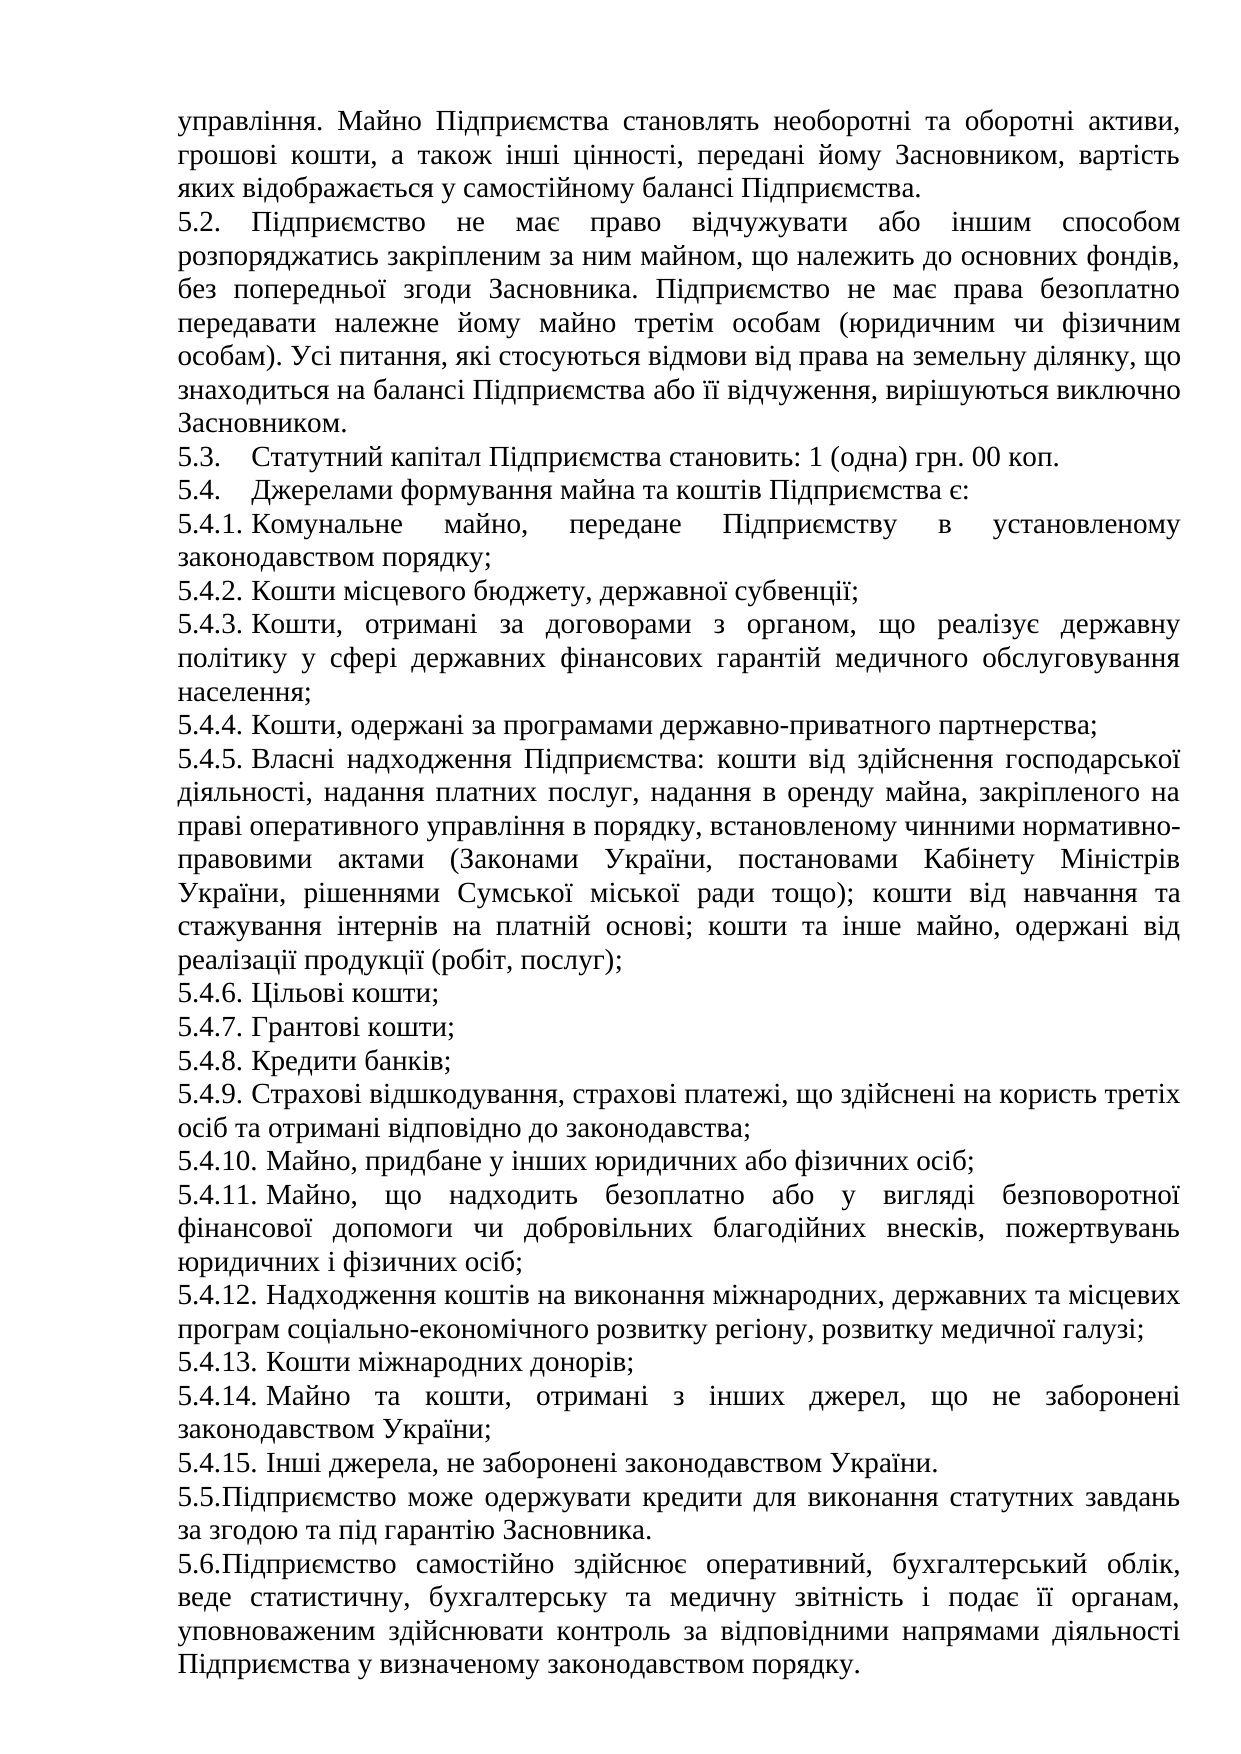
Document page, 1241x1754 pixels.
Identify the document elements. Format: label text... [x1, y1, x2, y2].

list Власні надходження Підприємства: кошти від здійснення господарської діяльності, надання платних послуг, надання в оренду майна, закріпленого на праві оперативного управління в порядку, встановленому чинними нормативно-правовими актами (Законами України, постановами Кабінету Міністрів України, рішеннями Сумської міської ради тощо); кошти від навчання та стажування інтернів на платній основі; кошти та інше майно, одержані від реалізації продукції (робіт, послуг); [177, 741, 1181, 976]
list Джерелами формування майна та коштів Підприємства є: [177, 472, 1181, 506]
list Підприємство не має право відчужувати або іншим способом розпоряджатись закріпленим за ним майном, що належить до основних фондів, без попередньої згоди Засновника. Підприємство не має права безоплатно передавати належне йому майно третім особам (юридичним чи фізичним особам). Усі питання, які стосуються відмови від права на земельну ділянку, що знаходиться на балансі Підприємства або її відчуження, вирішуються виключно Засновником. [177, 204, 1181, 439]
list Страхові відшкодування, страхові платежі, що здійснені на користь третіх осіб та отримані відповідно до законодавства; [177, 1076, 1181, 1143]
list Статутний капітал Підприємства становить: 1 (одна) грн. 00 коп. [177, 439, 1181, 472]
list Кошти, отримані за договорами з органом, що реалізує державну політику у сфері державних фінансових гарантій медичного обслуговування населення; [177, 607, 1181, 707]
list Підприємство самостійно здійснює оперативний, бухгалтерський облік, веде статистичну, бухгалтерську та медичну звітність і подає її органам, уповноваженим здійснювати контроль за відповідними напрямами діяльності Підприємства у визначеному законодавством порядку. [177, 1546, 1181, 1680]
list Інші джерела, не заборонені законодавством України. [177, 1445, 1181, 1479]
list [177, 103, 1181, 204]
list Кошти, одержані за програмами державно-приватного партнерства; [177, 707, 1181, 741]
list Майно, придбане у інших юридичних або фізичних осіб; [177, 1143, 1181, 1177]
list Кошти місцевого бюджету, державної субвенції; [177, 573, 1181, 607]
list Комунальне майно, передане Підприємству в установленому законодавством порядку; [177, 506, 1181, 573]
list Кошти міжнародних донорів; [177, 1344, 1181, 1378]
list Грантові кошти; [177, 1009, 1181, 1043]
list Надходження коштів на виконання міжнародних, державних та місцевих програм соціально-економічного розвитку регіону, розвитку медичної галузі; [177, 1277, 1181, 1344]
list Майно, що надходить безоплатно або у вигляді безповоротної фінансової допомоги чи добровільних благодійних внесків, пожертвувань юридичних і фізичних осіб; [177, 1177, 1181, 1277]
list Майно та кошти, отримані з інших джерел, що не заборонені законодавством України; [177, 1378, 1181, 1445]
list Цільові кошти; [177, 976, 1181, 1009]
list Кредити банків; [177, 1043, 1181, 1076]
list Підприємство може одержувати кредити для виконання статутних завдань за згодою та під гарантію Засновника. [177, 1479, 1181, 1546]
